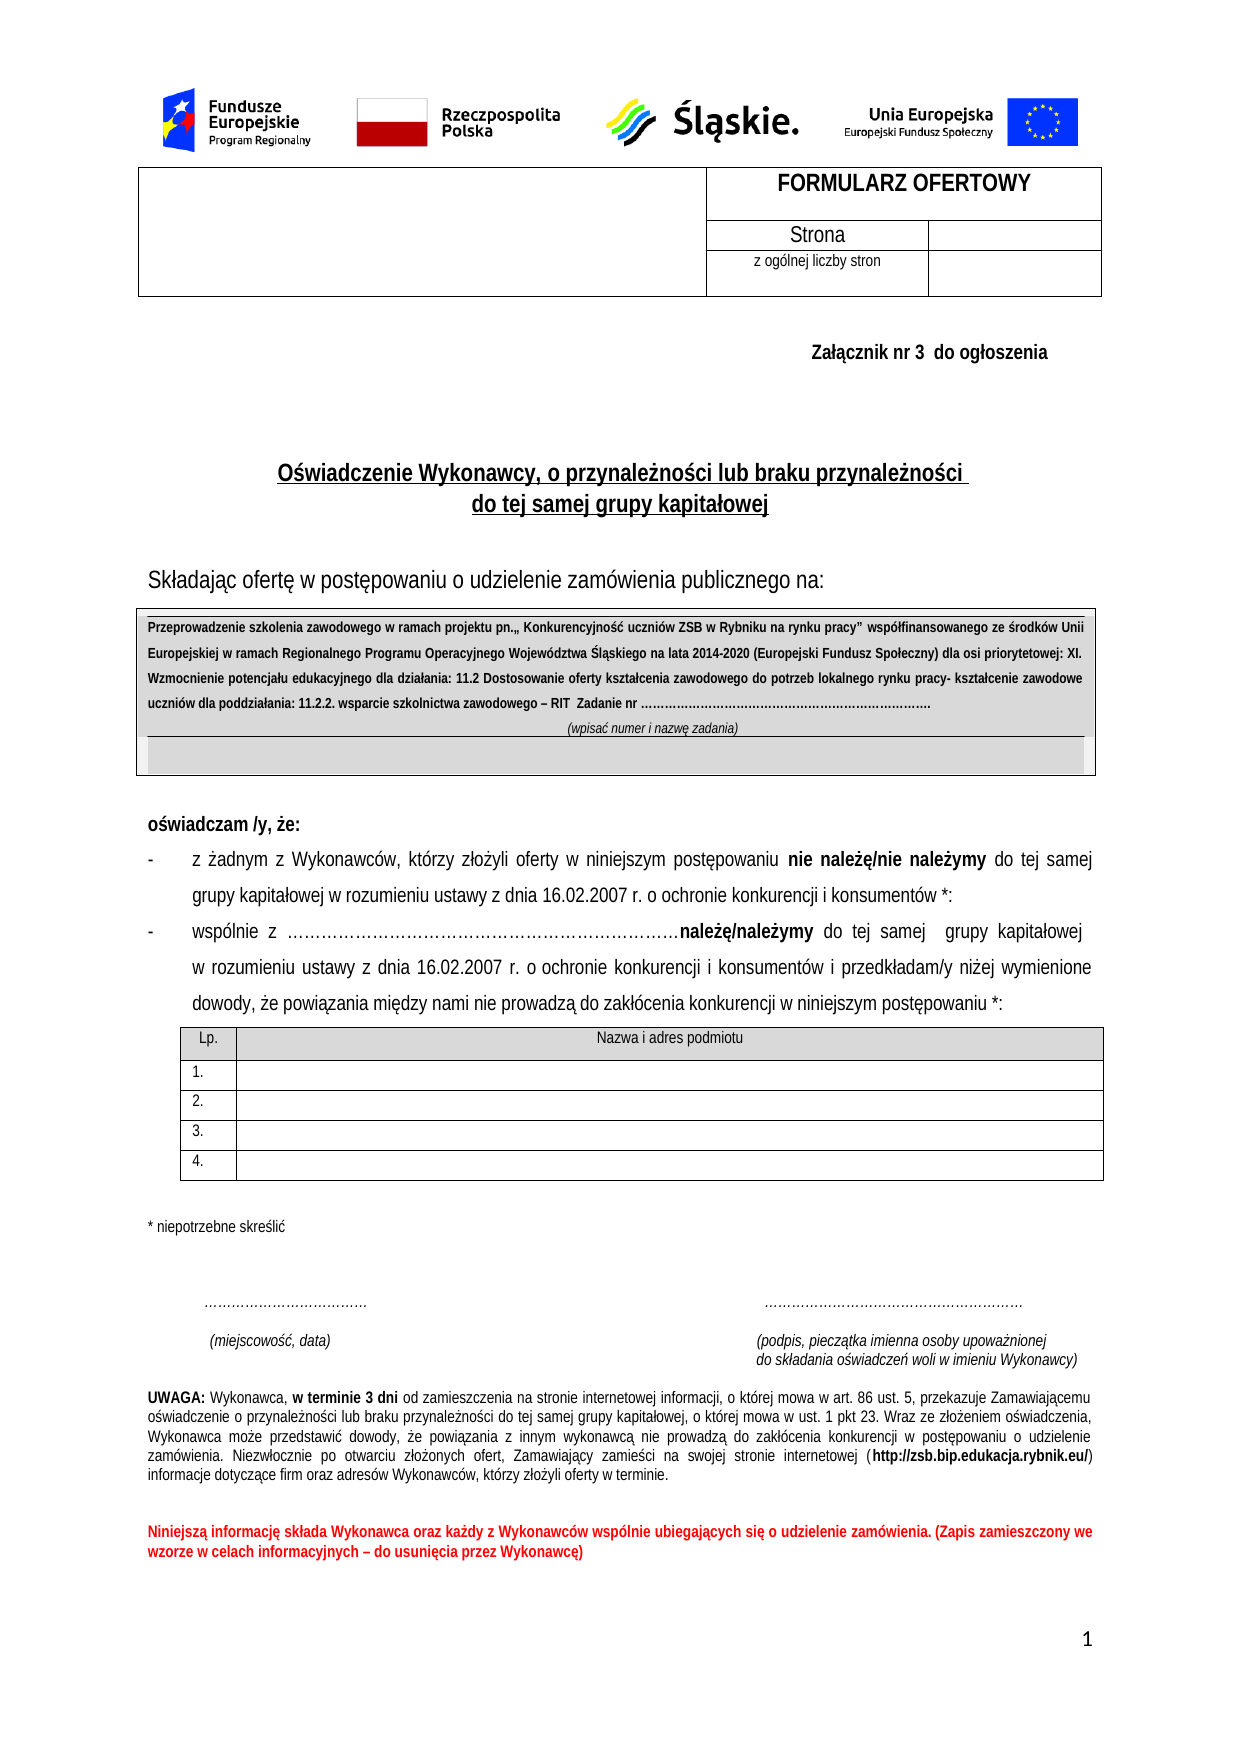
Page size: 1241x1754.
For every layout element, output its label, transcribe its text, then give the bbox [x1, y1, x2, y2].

table_cell [929, 251, 1101, 296]
text Załącznik nr 3 do ogłoszenia [811, 339, 1093, 363]
text Oświadczenie Wykonawcy, o przynależności lub braku przynależności [148, 458, 1093, 486]
table_cell [929, 221, 1101, 250]
table_cell [237, 1061, 1103, 1090]
text (miejscowość, data) (podpis, pieczątka imienna osoby upoważnionej [157, 1331, 1093, 1350]
table_cell [181, 1091, 236, 1120]
table_cell Strona [707, 221, 928, 250]
table_cell [181, 1151, 236, 1179]
table_header FORMULARZ OFERTOWY [707, 168, 1101, 220]
table_cell z ogólnej liczby stron [707, 251, 928, 296]
table_header [139, 168, 706, 296]
text Niniejszą informację składa Wykonawca oraz każdy z Wykonawców wspólnie ubiegających się o udzielenie zamówienia. (Zapis zamieszczony we wzorze w celach informacyjnych – do usunięcia przez Wykonawcę) [148, 1522, 1093, 1561]
table_header Lp. [181, 1028, 236, 1060]
table_cell [237, 1151, 1103, 1179]
text * niepotrzebne skreślić [148, 1217, 1093, 1236]
text Składając ofertę w postępowaniu o udzielenie zamówienia publicznego na: [148, 565, 1093, 594]
table_header Nazwa i adres podmiotu [237, 1028, 1103, 1060]
text do składania oświadczeń woli w imieniu Wykonawcy) [737, 1350, 1093, 1369]
table_cell [237, 1091, 1103, 1120]
text oświadczam /y, że: [148, 811, 1093, 835]
text ……………………………… ………………………………………………… [185, 1292, 1093, 1331]
table_cell [181, 1121, 236, 1150]
text - z żadnym z Wykonawców, którzy złożyli oferty w niniejszym postępowaniu nie należę/nie należymy do tej samej grupy kapitałowej w rozumieniu ustawy z dnia 16.02.2007 r. o ochronie konkurencji i konsumentów *: [148, 847, 1093, 907]
table_cell [237, 1121, 1103, 1150]
picture [147, 73, 1093, 167]
text - wspólnie z ……………………………………………………………należę/należymy do tej samej grupy kapitałowej w rozumieniu ustawy z dnia 16.02.2007 r. o ochronie konkurencji i konsumentów i przedkładam/y niżej wymienione dowody, że powiązania między nami nie prowadzą do zakłócenia konkurencji w niniejszym postępowaniu *: [148, 919, 1093, 1015]
table_cell [181, 1061, 236, 1090]
text UWAGA: Wykonawca, w terminie 3 dni od zamieszczenia na stronie internetowej informacji, o której mowa w art. 86 ust. 5, przekazuje Zamawiającemu oświadczenie o przynależności lub braku przynależności do tej samej grupy kapitałowej, o której mowa w ust. 1 pkt 23. Wraz ze złożeniem oświadczenia, Wykonawca może przedstawić dowody, że powiązania z innym wykonawcą nie prowadzą do zakłócenia konkurencji w postępowaniu o udzielenie zamówienia. Niezwłocznie po otwarciu złożonych ofert, Zamawiający zamieści na swojej stronie internetowej (http://zsb.bip.edukacja.rybnik.eu/) informacje dotyczące firm oraz adresów Wykonawców, którzy złożyli oferty w terminie. [148, 1388, 1093, 1484]
text do tej samej grupy kapitałowej [148, 488, 1093, 517]
table_header Przeprowadzenie szkolenia zawodowego w ramach projektu pn.„ Konkurencyjność uczniów ZSB w Rybniku na rynku pracy” współfinansowanego ze środków Unii Europejskiej w ramach Regionalnego Programu Operacyjnego Województwa Śląskiego na lata 2014-2020 (Europejski Fundusz Społeczny) dla osi priorytetowej: XI. Wzmocnienie potencjału edukacyjnego dla działania: 11.2 Dostosowanie oferty kształcenia zawodowego do potrzeb lokalnego rynku pracy- kształcenie zawodowe uczniów dla poddziałania: 11.2.2. wsparcie szkolnictwa zawodowego – RIT Zadanie nr ………………………………………………………………. (wpisać numer i nazwę zadania) [137, 609, 1095, 774]
